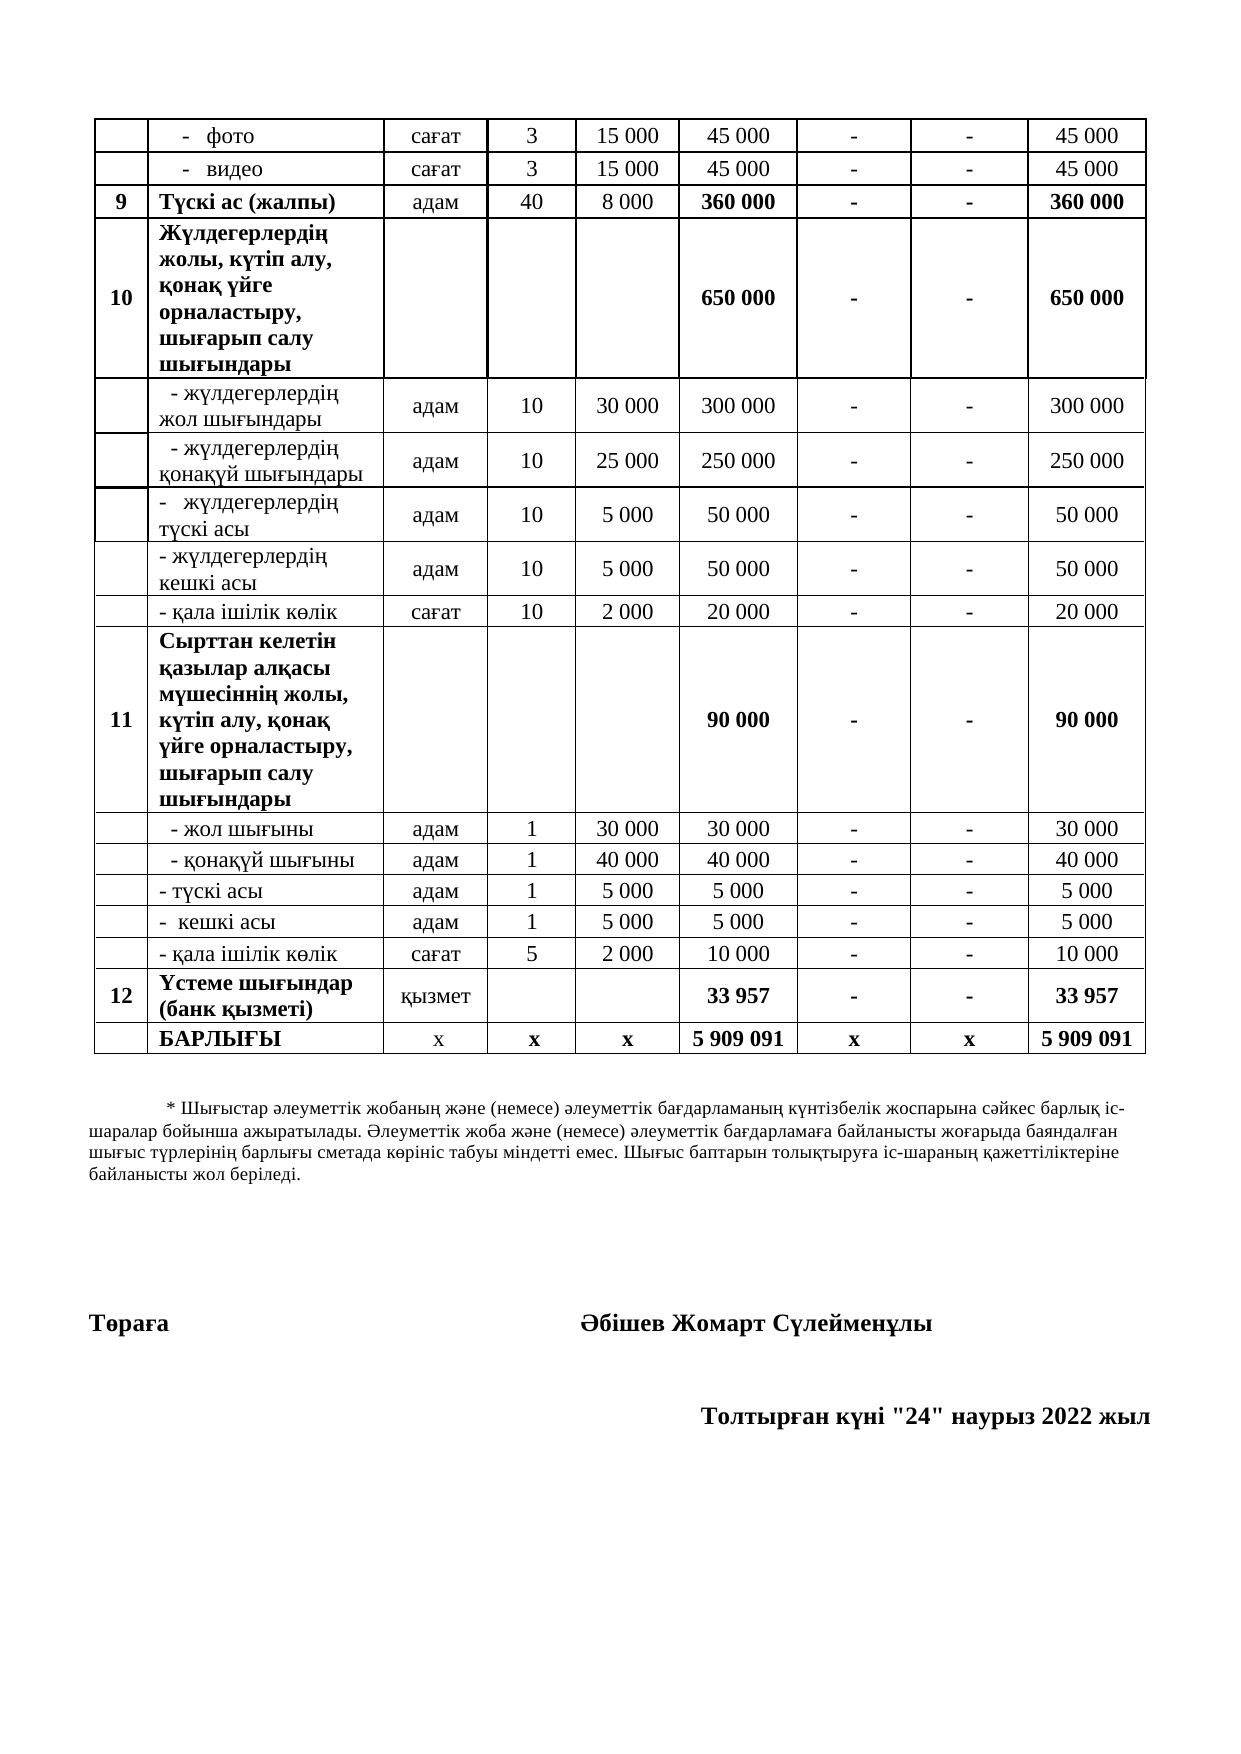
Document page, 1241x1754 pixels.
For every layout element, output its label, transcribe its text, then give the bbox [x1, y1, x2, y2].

table_cell 10 [488, 542, 575, 595]
table_cell - [798, 813, 910, 843]
table_cell 1 [488, 813, 575, 843]
table_cell - [911, 875, 1028, 905]
table_cell 5 000 [576, 906, 679, 937]
table_cell 5 909 091 [680, 1023, 797, 1053]
table_cell - жүлдегерлердің қонақүй шығындары [149, 433, 383, 486]
table_cell - жүлдегерлердің кешкі асы [148, 542, 383, 595]
table_cell - қала ішілік көлік [148, 596, 383, 626]
table_cell - [911, 906, 1028, 937]
table_cell 1 [488, 875, 575, 905]
table_cell - [798, 938, 910, 968]
table_cell 3 [489, 153, 575, 184]
table_cell 360 000 [680, 186, 796, 217]
table_cell - [798, 153, 910, 184]
table_cell - [798, 906, 910, 937]
table_cell 10 [488, 433, 575, 486]
table_cell - видео [149, 153, 383, 184]
table_cell адам [384, 433, 487, 486]
table_cell 10 000 [680, 938, 797, 968]
table_cell - [911, 488, 1028, 541]
table_cell [96, 153, 147, 184]
table_cell адам [384, 906, 487, 937]
table_cell 50 000 [1029, 541, 1145, 595]
table_cell 5 000 [680, 906, 797, 937]
table_cell 15 000 [577, 120, 678, 151]
table_cell 1 [488, 906, 575, 937]
table_cell 5 000 [576, 875, 679, 905]
table_cell 11 [95, 626, 147, 812]
table_cell 10 [488, 596, 575, 626]
table_cell 9 [96, 186, 147, 217]
table_cell 30 000 [1029, 812, 1145, 843]
table_cell 33 957 [680, 969, 797, 1022]
table_cell адам [384, 488, 487, 541]
table_cell 650 000 [680, 219, 796, 377]
table_cell 5 000 [576, 542, 679, 595]
table_cell 5 [488, 938, 575, 968]
table_cell 30 000 [576, 813, 679, 843]
table_cell 30 000 [576, 379, 679, 432]
table_cell 15 000 [577, 153, 678, 184]
table_cell Сырттан келетін қазылар алқасы мүшесіннің жолы, күтіп алу, қонақ үйге орналастыру, шығарып салу шығындары [148, 627, 383, 812]
table_cell [95, 812, 147, 843]
table_cell 20 000 [1029, 595, 1145, 626]
table_cell [96, 120, 147, 151]
table_cell [384, 627, 487, 812]
table_cell х [911, 1023, 1028, 1053]
table_cell [385, 219, 486, 377]
table_cell х [798, 1023, 910, 1053]
table_cell 250 000 [680, 433, 797, 486]
table_cell адам [384, 875, 487, 905]
table_cell - [798, 969, 910, 1022]
table_cell [95, 843, 147, 874]
table_cell қызмет [384, 969, 487, 1022]
table_cell 2 000 [576, 596, 679, 626]
table_cell 5 000 [576, 488, 679, 541]
table_cell [577, 219, 678, 377]
table_cell 2 000 [576, 938, 679, 968]
table_cell - [911, 969, 1028, 1022]
table_cell - кешкі асы [148, 906, 383, 937]
table_cell 10 [488, 488, 575, 541]
table_cell 90 000 [1029, 626, 1145, 812]
table_cell [576, 627, 679, 812]
table_cell - қонақүй шығыны [148, 844, 383, 874]
table_cell 40 [489, 186, 575, 217]
table_cell 5 000 [1029, 874, 1145, 905]
table_cell [96, 434, 147, 486]
table_cell сағат [384, 938, 487, 968]
table_cell 50 000 [680, 488, 797, 541]
table_cell [95, 1022, 147, 1053]
table_cell 33 957 [1029, 968, 1145, 1022]
table_cell 10 000 [1029, 937, 1145, 968]
text * Шығыстар әлеуметтік жобаның және (немесе) әлеуметтік бағдарламаның күнтізбелік жоспарына сәйкес барлық іс-шаралар бойынша ажыратылады. Әлеуметтік жоба және (немесе) әлеуметтік бағдарламаға байланысты жоғарыда баяндалған шығыс түрлерінің барлығы сметада көрініс табуы міндетті емес. Шығыс баптарын толықтыруға іс-шараның қажеттіліктеріне байланысты жол беріледі. [89, 1091, 1152, 1184]
table_cell адам [385, 186, 486, 217]
table_cell сағат [385, 120, 486, 151]
table_cell - [912, 186, 1027, 217]
table_cell адам [384, 379, 487, 432]
table_cell [95, 542, 147, 595]
table_cell 40 000 [576, 844, 679, 874]
table_cell 50 000 [680, 542, 797, 595]
table_cell 650 000 [1029, 219, 1145, 377]
table_cell - [911, 542, 1028, 595]
table_cell 20 000 [680, 596, 797, 626]
table_cell 300 000 [680, 379, 797, 432]
table_cell 45 000 [1029, 120, 1145, 151]
table_cell [488, 969, 575, 1022]
table_cell [489, 219, 575, 377]
table_cell сағат [385, 153, 486, 184]
table_cell Жүлдегерлердің жолы, күтіп алу, қонақ үйге орналастыру, шығарып салу шығындары [149, 219, 383, 377]
table_cell 5 000 [680, 875, 797, 905]
table_cell 10 [96, 219, 147, 377]
table_cell [96, 489, 147, 541]
table_cell - жүлдегерлердің түскі асы [149, 488, 383, 541]
table_cell - [798, 379, 910, 432]
table_cell 12 [95, 968, 147, 1022]
table_cell - [911, 844, 1028, 874]
table_cell - [911, 627, 1028, 812]
table_cell 10 [488, 379, 575, 432]
table_cell - [798, 433, 910, 486]
table_cell 300 000 [1029, 377, 1145, 432]
table_cell 1 [488, 844, 575, 874]
table_cell Үстеме шығындар (банк қызметі) [148, 969, 383, 1022]
table_cell - [798, 844, 910, 874]
table_cell [95, 905, 147, 937]
table_cell 45 000 [680, 153, 796, 184]
table_cell - жол шығыны [148, 813, 383, 843]
table_cell 30 000 [680, 813, 797, 843]
table_cell 90 000 [680, 627, 797, 812]
table_cell - [798, 186, 910, 217]
table_cell [576, 969, 679, 1022]
table_cell 45 000 [1029, 153, 1145, 184]
table_cell - фото [149, 120, 383, 151]
table_cell адам [384, 813, 487, 843]
table_cell - [798, 875, 910, 905]
table_cell сағат [384, 596, 487, 626]
table_cell БАРЛЫҒЫ [148, 1023, 383, 1053]
table_cell - [798, 120, 910, 151]
table_cell Түскі ас (жалпы) [149, 186, 383, 217]
table_cell [95, 937, 147, 968]
table_cell - [798, 488, 910, 541]
table_cell [95, 874, 147, 905]
table_cell 45 000 [680, 120, 796, 151]
table_cell х [488, 1023, 575, 1053]
table_cell 360 000 [1029, 186, 1145, 217]
table_cell - [911, 433, 1028, 486]
text Толтырған күні "24" наурыз 2022 жыл [89, 1401, 1152, 1429]
table_cell - [798, 596, 910, 626]
table_cell 25 000 [576, 433, 679, 486]
table_cell - қала ішілік көлік [148, 938, 383, 968]
table_cell - түскі асы [148, 875, 383, 905]
table_cell - жүлдегерлердің жол шығындары [149, 379, 383, 432]
table_cell - [798, 219, 910, 377]
table_cell - [911, 596, 1028, 626]
table_cell х [576, 1023, 679, 1053]
table_cell 40 000 [1029, 843, 1145, 874]
table_cell - [912, 219, 1027, 377]
table_cell 8 000 [577, 186, 678, 217]
table_cell [96, 379, 147, 432]
table_cell - [798, 542, 910, 595]
table_cell 250 000 [1029, 432, 1145, 486]
table_cell 5 909 091 [1029, 1022, 1145, 1053]
text Төраға Әбішев Жомарт Сүлейменұлы [89, 1308, 1152, 1336]
table_cell - [912, 120, 1027, 151]
table_cell - [911, 379, 1028, 432]
table_cell 40 000 [680, 844, 797, 874]
table_cell - [798, 627, 910, 812]
table_cell 50 000 [1029, 486, 1145, 541]
table_cell 5 000 [1029, 905, 1145, 937]
table_cell - [911, 813, 1028, 843]
table_cell х [384, 1023, 487, 1053]
table_cell 3 [489, 120, 575, 151]
table_cell адам [384, 844, 487, 874]
table_cell [95, 595, 147, 626]
table_cell - [911, 938, 1028, 968]
table_cell - [912, 153, 1027, 184]
table_cell [488, 627, 575, 812]
table_cell адам [384, 542, 487, 595]
